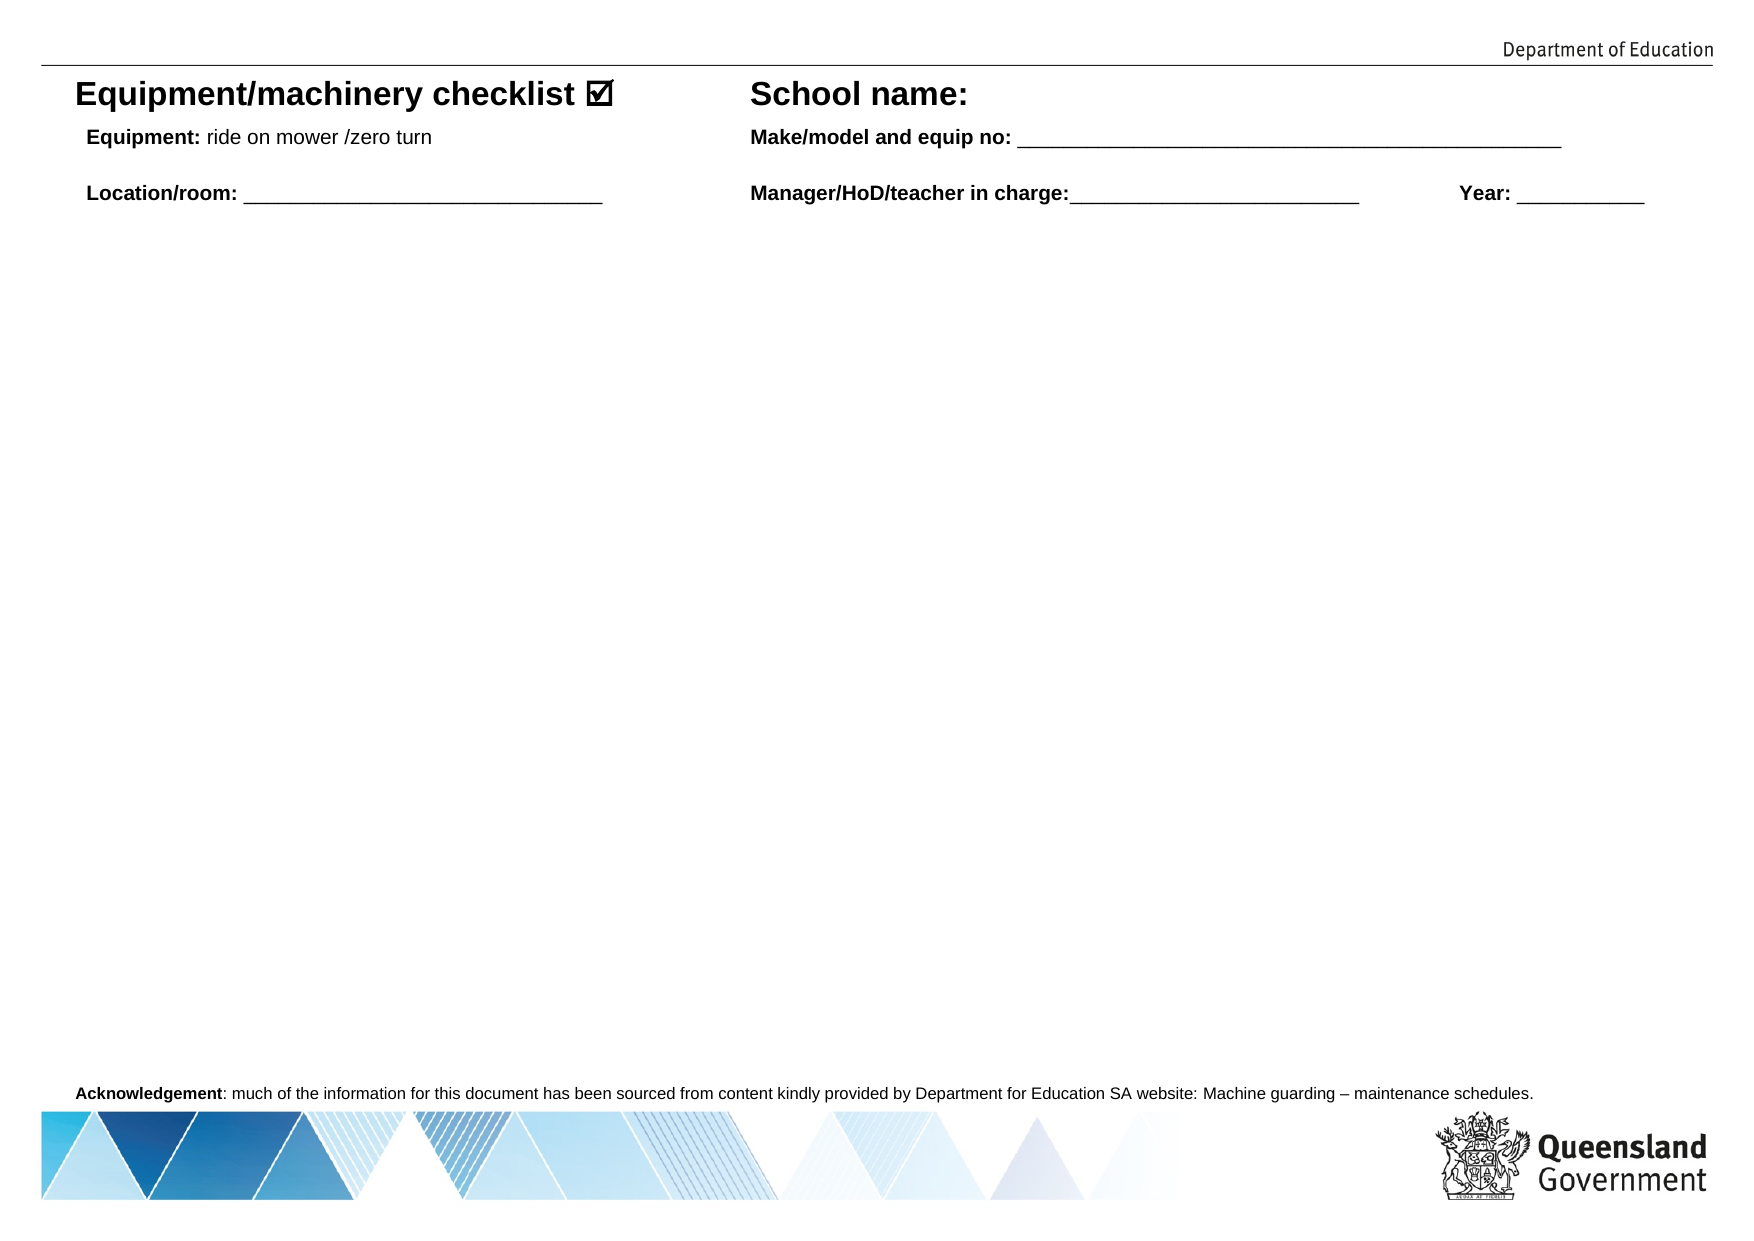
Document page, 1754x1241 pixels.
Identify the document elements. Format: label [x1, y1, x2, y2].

picture [0, 1081, 1747, 1241]
picture [0, 0, 1754, 83]
